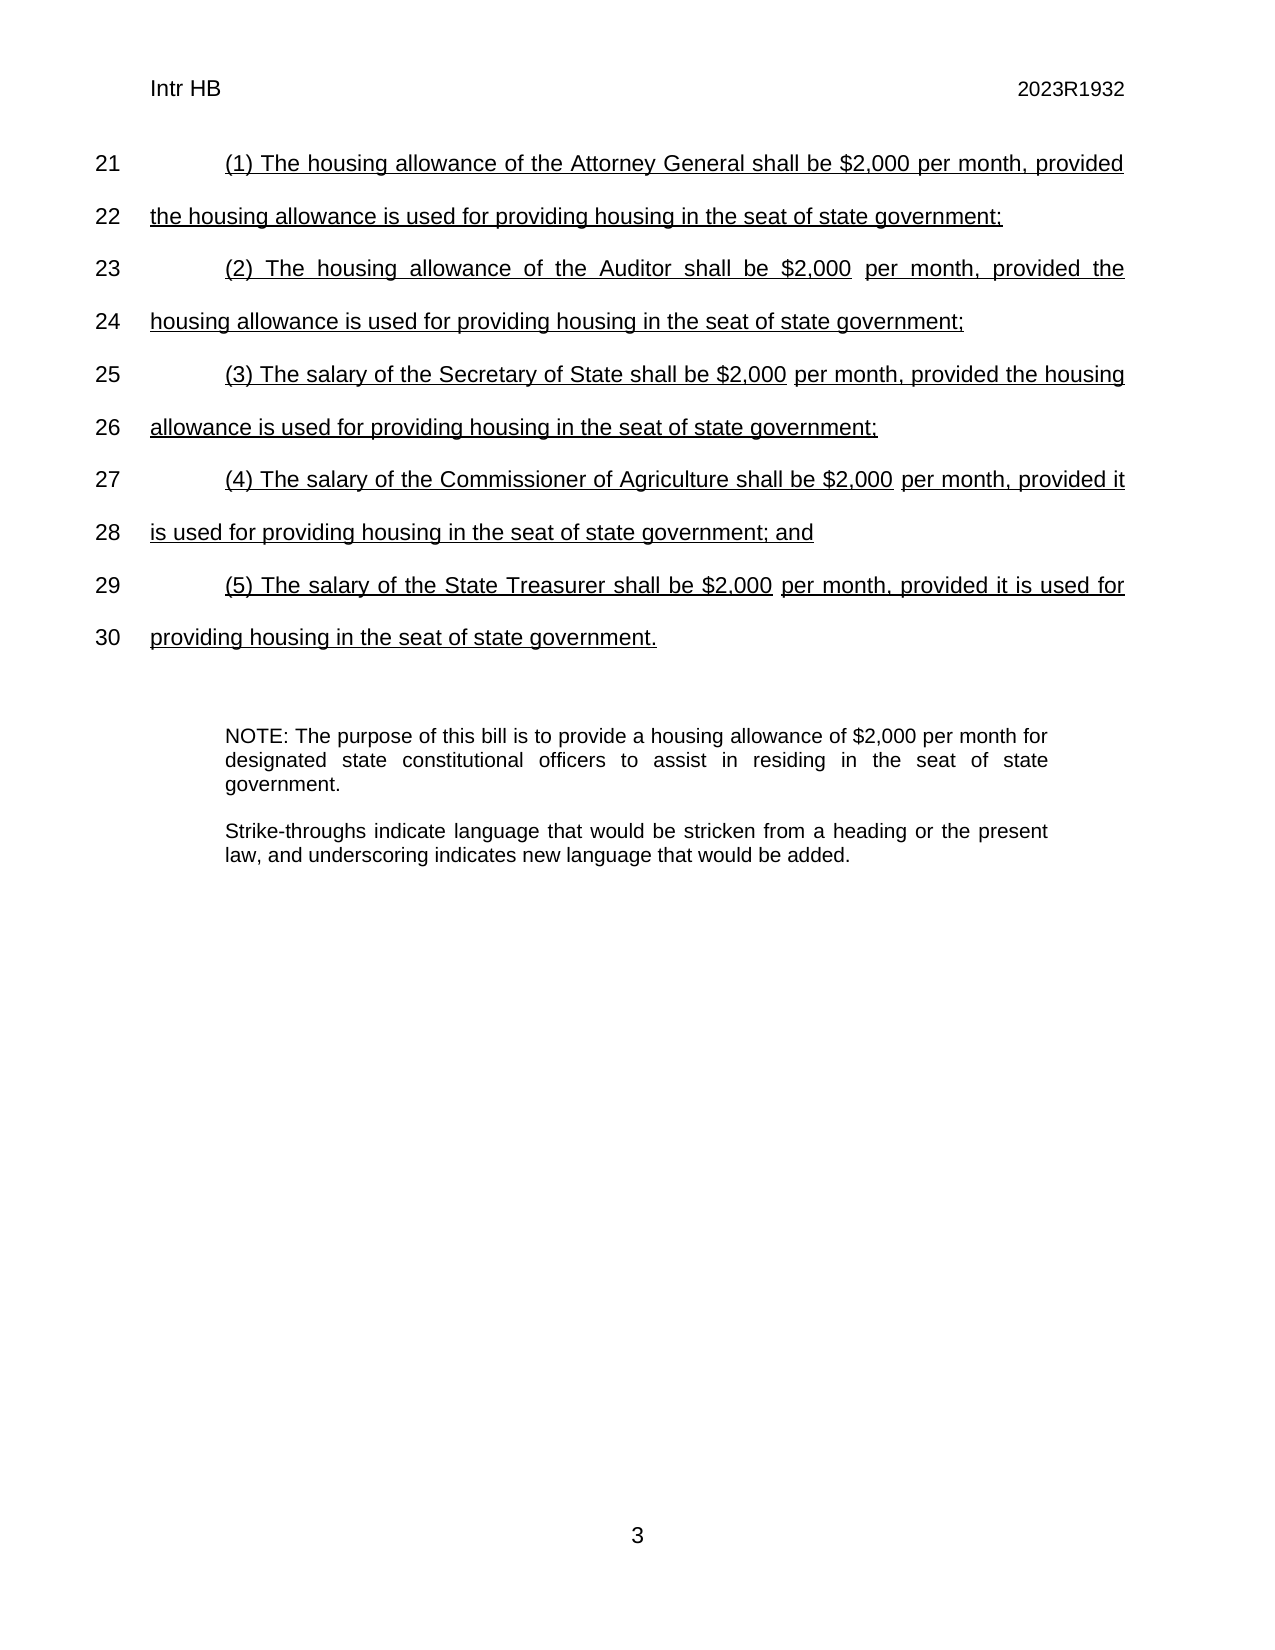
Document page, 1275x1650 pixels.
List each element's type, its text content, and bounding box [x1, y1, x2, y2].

text NOTE: The purpose of this bill is to provide a housing allowance of $2,000 per month for designated state constitutional officers to assist in residing in the seat of state government. [225, 724, 1050, 796]
text (2) The housing allowance of the Auditor shall be $2,000 per month, provided the housing allowance is used for providing housing in the seat of state government; [150, 255, 1125, 334]
text (4) The salary of the Commissioner of Agriculture shall be $2,000 per month, provided it is used for providing housing in the seat of state government; and [150, 466, 1125, 545]
text (3) The salary of the Secretary of State shall be $2,000 per month, provided the housing allowance is used for providing housing in the seat of state government; [150, 361, 1125, 440]
text Strike-throughs indicate language that would be stricken from a heading or the present law, and underscoring indicates new language that would be added. [225, 819, 1050, 867]
text (1) The housing allowance of the Attorney General shall be $2,000 per month, provided the housing allowance is used for providing housing in the seat of state government; [150, 150, 1125, 229]
text (5) The salary of the State Treasurer shall be $2,000 per month, provided it is used for providing housing in the seat of state government. [150, 572, 1125, 651]
